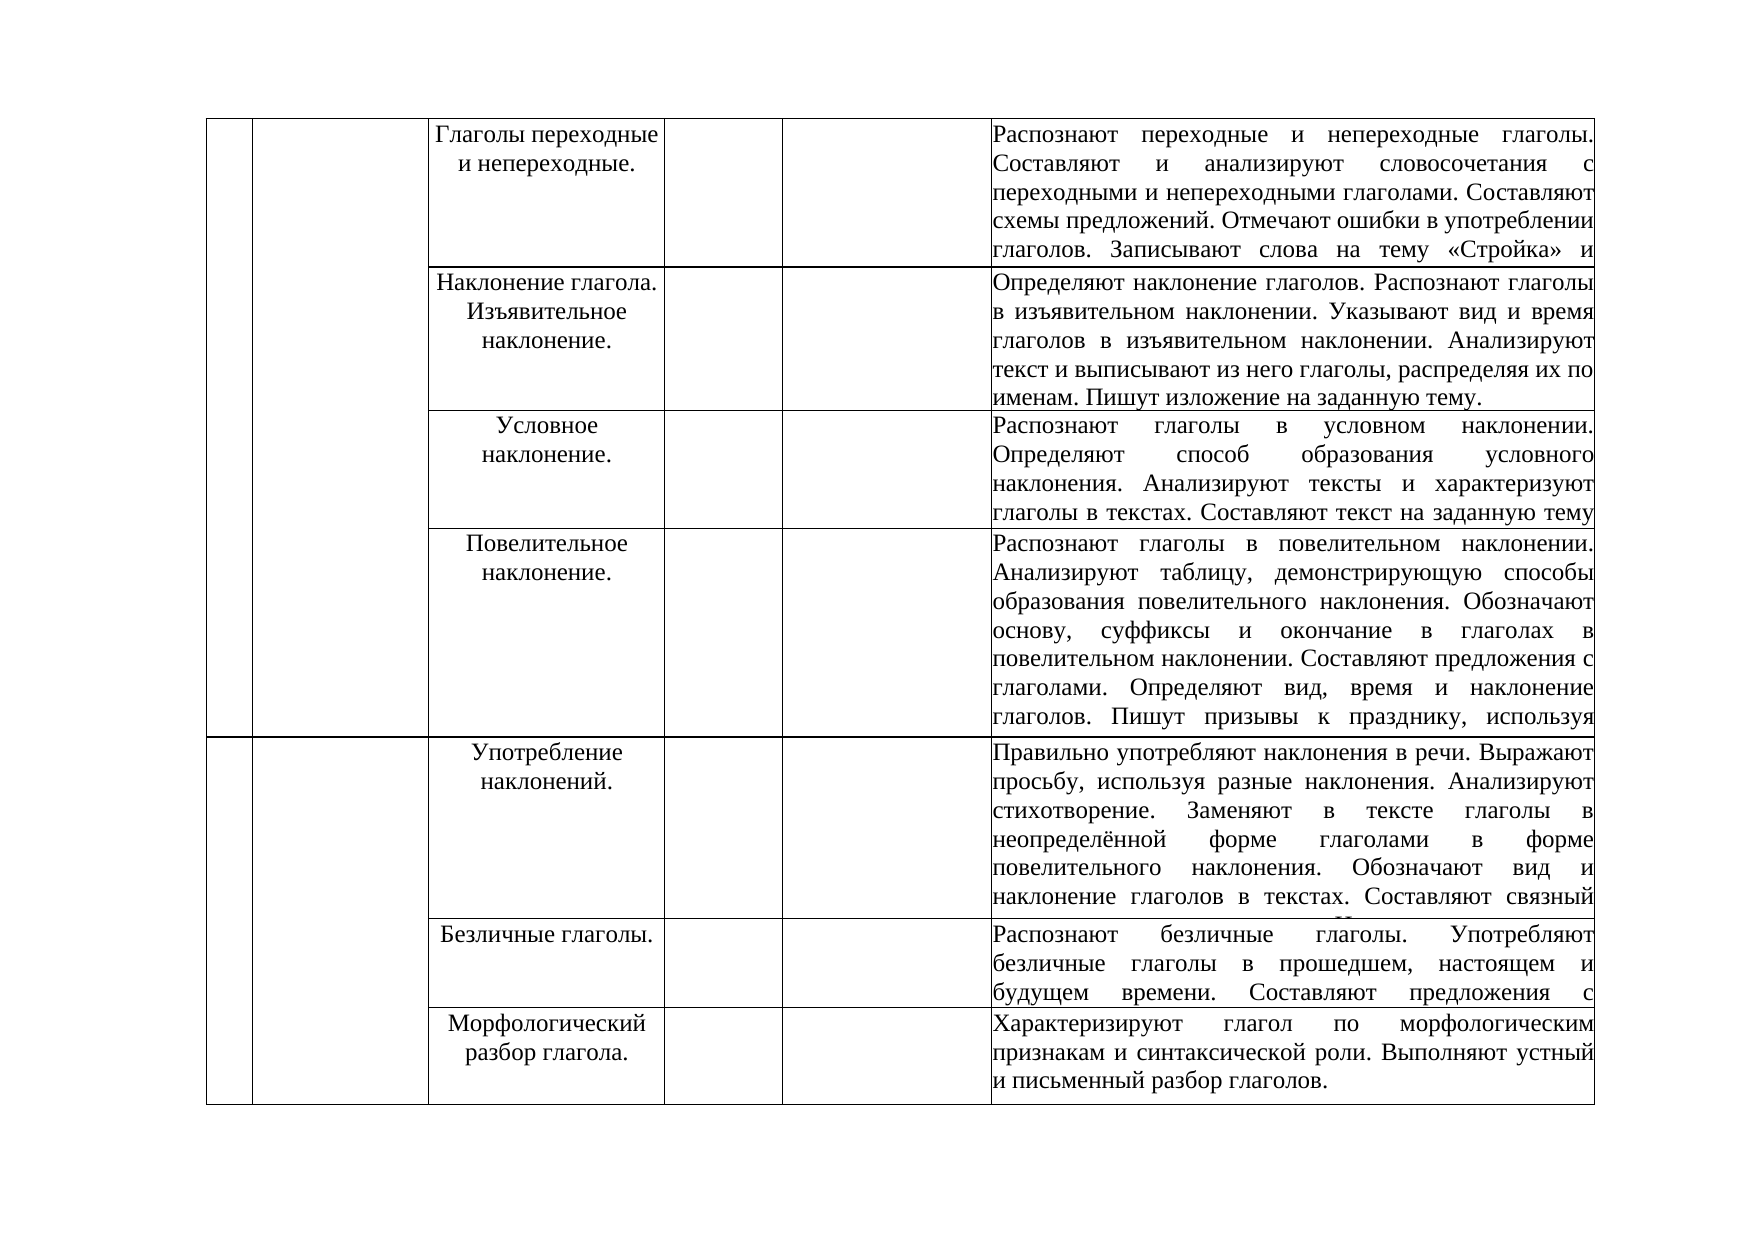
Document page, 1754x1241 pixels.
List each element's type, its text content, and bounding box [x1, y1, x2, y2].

table_cell Распознают глаголы в повелительном наклонении. Анализируют таблицу, демонстрирующую способы образования повелительного наклонения. Обозначают основу, суффиксы и окончание в глаголах в повелительном наклонении. Составляют предложения с глаголами. Определяют вид, время и наклонение глаголов. Пишут призывы к празднику, используя глаголы в повелительном наклонении. Пишут рассказ по рисункам. [992, 529, 1594, 736]
table_cell [665, 268, 782, 409]
table_cell Морфологический разбор глагола. [429, 1008, 664, 1104]
table_cell [783, 268, 991, 409]
table_cell Наклонение глагола. Изъявительное наклонение. [429, 268, 664, 409]
table_cell [253, 738, 428, 1104]
table_cell Определяют наклонение глаголов. Распознают глаголы в изъявительном наклонении. Указывают вид и время глаголов в изъявительном наклонении. Анализируют текст и выписывают из него глаголы, распределяя их по именам. Пишут изложение на заданную тему. [992, 268, 1594, 409]
table_cell Правильно употребляют наклонения в речи. Выражают просьбу, используя разные наклонения. Анализируют стихотворение. Заменяют в тексте глаголы в неопределённой форме глаголами в форме повелительного наклонения. Обозначают вид и наклонение глаголов в текстах. Составляют связный текст на заданную тему. Изменяют наклонения глаголов. Пишут диктант. Составляют рецепт. [992, 738, 1594, 918]
table_cell [665, 1008, 782, 1104]
table_cell [665, 119, 782, 266]
table_cell Характеризируют глагол по морфологическим признакам и синтаксической роли. Выполняют устный и письменный разбор глаголов. [992, 1008, 1594, 1104]
table_cell Употребление наклонений. [429, 738, 664, 918]
table_cell Условное наклонение. [429, 411, 664, 527]
table_cell [665, 411, 782, 527]
table_cell Безличные глаголы. [429, 919, 664, 1007]
table_cell Глаголы переходные и непереходные. [429, 119, 664, 266]
table_cell [783, 1008, 991, 1104]
table_cell Распознают глаголы в условном наклонении. Определяют способ образования условного наклонения. Анализируют тексты и характеризуют глаголы в текстах. Составляют текст на заданную тему и выделяют в тексте глаголы в условном наклонении. [992, 411, 1594, 527]
table_cell [783, 411, 991, 527]
table_cell Повелительное наклонение. [429, 529, 664, 736]
table_cell [783, 119, 991, 266]
table_cell [665, 919, 782, 1007]
table_cell [665, 738, 782, 918]
table_cell [783, 919, 991, 1007]
table_cell Распознают переходные и непереходные глаголы. Составляют и анализируют словосочетания с переходными и непереходными глаголами. Составляют схемы предложений. Отмечают ошибки в употреблении глаголов. Записывают слова на тему «Стройка» и составляют с ними предложения. Пишут диктант. [992, 119, 1594, 266]
table_cell [783, 529, 991, 736]
table_cell Распознают безличные глаголы. Употребляют безличные глаголы в прошедшем, настоящем и будущем времени. Составляют предложения с безличными глаголами. Пишут диктант. [992, 919, 1594, 1007]
table_cell [665, 529, 782, 736]
table_cell [207, 738, 252, 1104]
table_cell [783, 738, 991, 918]
